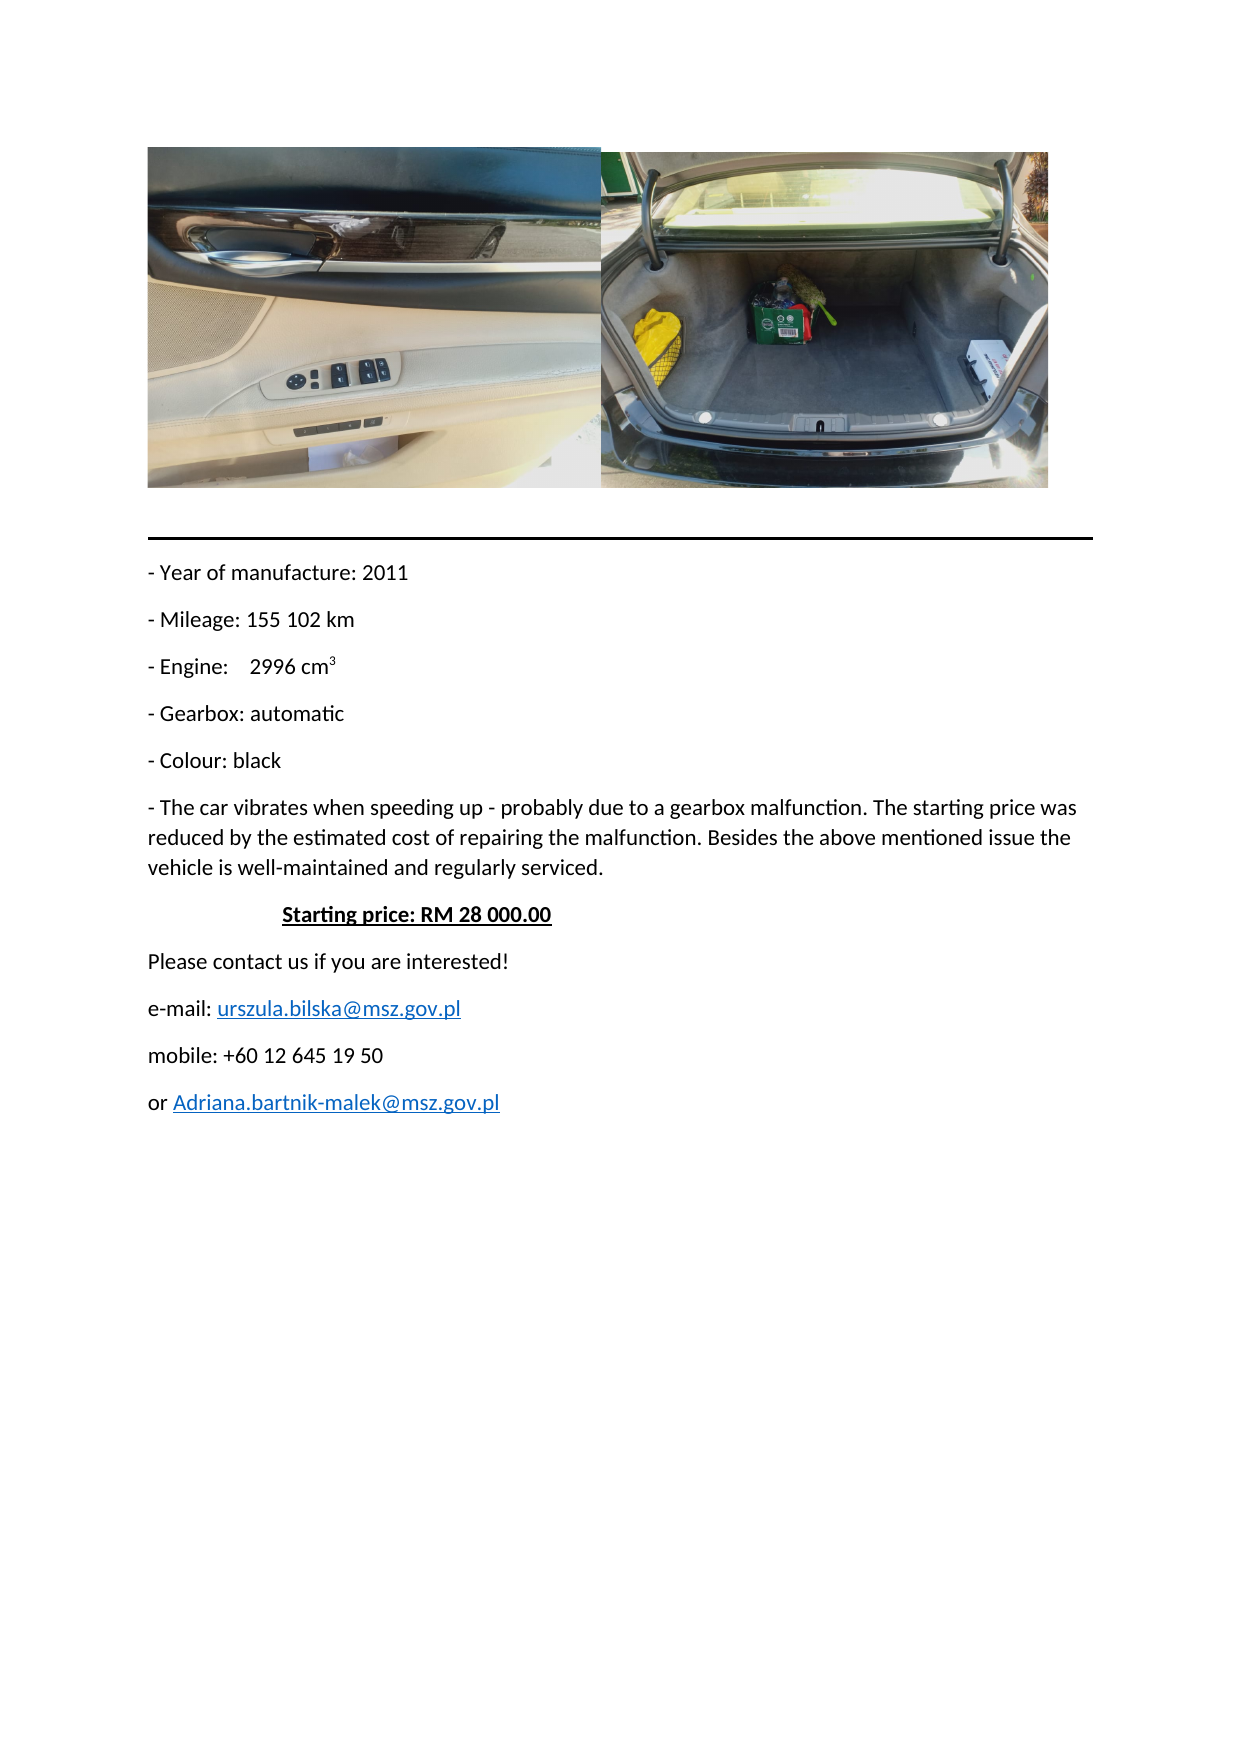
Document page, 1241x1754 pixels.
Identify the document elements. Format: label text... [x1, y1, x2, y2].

text - The car vibrates when speeding up - probably due to a gearbox malfunction. The starting price was reduced by the estimated cost of repairing the malfunction. Besides the above mentioned issue the vehicle is well-maintained and regularly serviced. [148, 793, 1093, 881]
text - Year of manufacture: 2011 [148, 558, 1093, 587]
text - Mileage: 155 102 km [148, 605, 1093, 633]
text e-mail: urszula.bilska@msz.gov.pl [148, 994, 1093, 1022]
text - Gearbox: automatic [148, 699, 1093, 727]
picture [147, 147, 1049, 488]
text - Colour: black [148, 746, 1093, 774]
text Please contact us if you are interested! [148, 947, 1093, 975]
text - Engine: 2996 cm3 [148, 652, 1093, 680]
text or Adriana.bartnik-malek@msz.gov.pl [148, 1088, 1093, 1116]
text mobile: +60 12 645 19 50 [148, 1041, 1093, 1069]
text Starting price: RM 28 000.00 [148, 900, 1093, 928]
